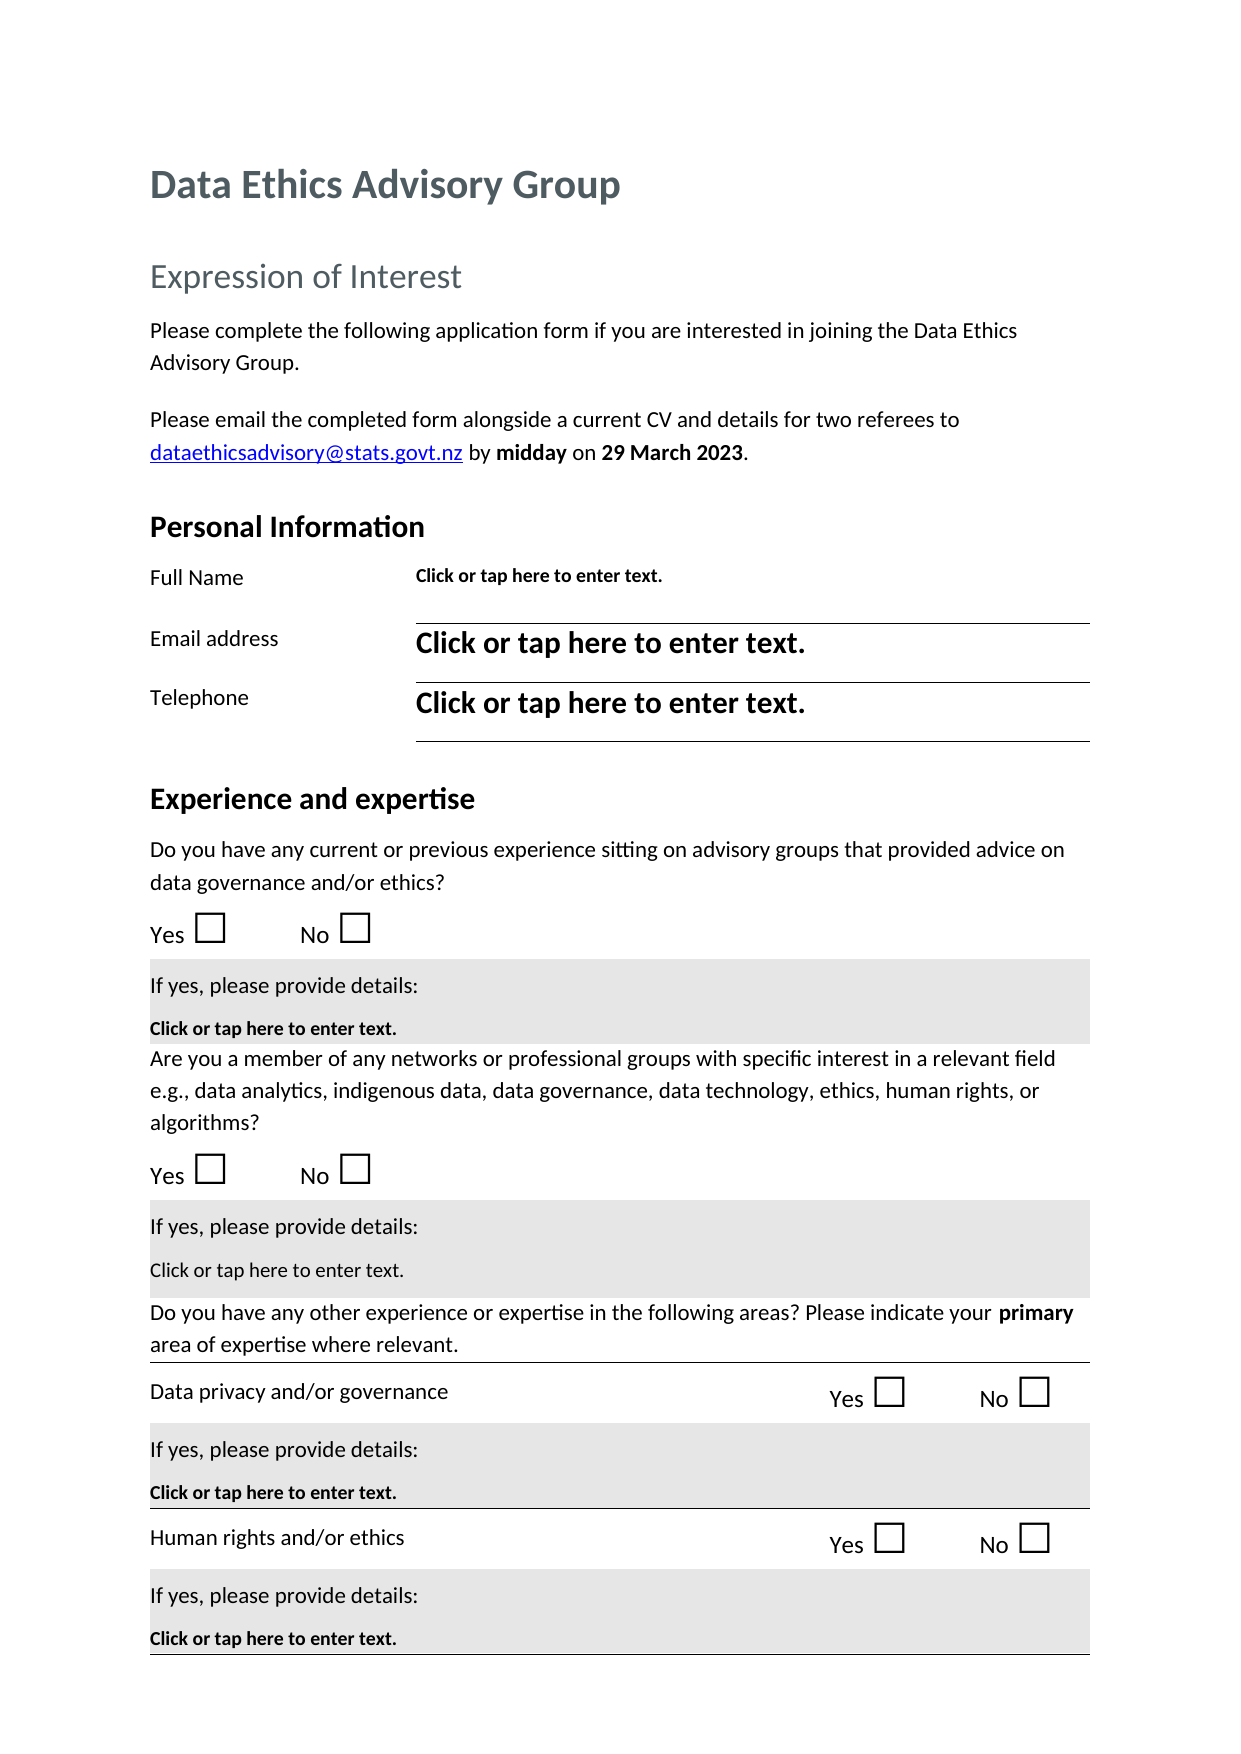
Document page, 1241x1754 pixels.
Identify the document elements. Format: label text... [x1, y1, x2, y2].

text Please email the completed form alongside a current CV and details for two referees to dataethicsadvisory@stats.govt.nz by midday on 29 March 2023. [150, 405, 1090, 466]
table_cell Do you have any other experience or expertise in the following areas? Please indicate your primary area of expertise where relevant. [150, 1298, 1090, 1362]
table_cell Data privacy and/or governance [150, 1363, 829, 1423]
table_cell Yes No [829, 1509, 1090, 1569]
table_cell If yes, please provide details: [150, 1200, 1090, 1298]
subtitle Expression of Interest [150, 254, 1090, 297]
table_header Do you have any current or previous experience sitting on advisory groups that provided advice on data governance and/or ethics? [150, 836, 1090, 899]
table_cell Yes No [829, 1363, 1090, 1423]
subtitle Personal Information [150, 507, 1090, 545]
subtitle Data Ethics Advisory Group [150, 158, 1090, 209]
table_cell If yes, please provide details: [150, 959, 1090, 1044]
table_cell Yes No [150, 899, 1090, 959]
text Please complete the following application form if you are interested in joining the Data Ethics Advisory Group. [150, 316, 1090, 376]
table_cell Yes No [150, 1140, 1090, 1200]
table_cell Are you a member of any networks or professional groups with specific interest in a relevant field e.g., data analytics, indigenous data, data governance, data technology, ethics, human rights, or algorithms? [150, 1044, 1090, 1139]
table_header Full Name [150, 564, 416, 623]
table_cell Human rights and/or ethics [150, 1509, 829, 1569]
table_cell Email address [150, 623, 416, 682]
table_cell If yes, please provide details: [150, 1569, 1090, 1653]
table_cell If yes, please provide details: [150, 1423, 1090, 1508]
subtitle Experience and expertise [150, 779, 1090, 817]
table_cell Telephone [150, 682, 416, 741]
